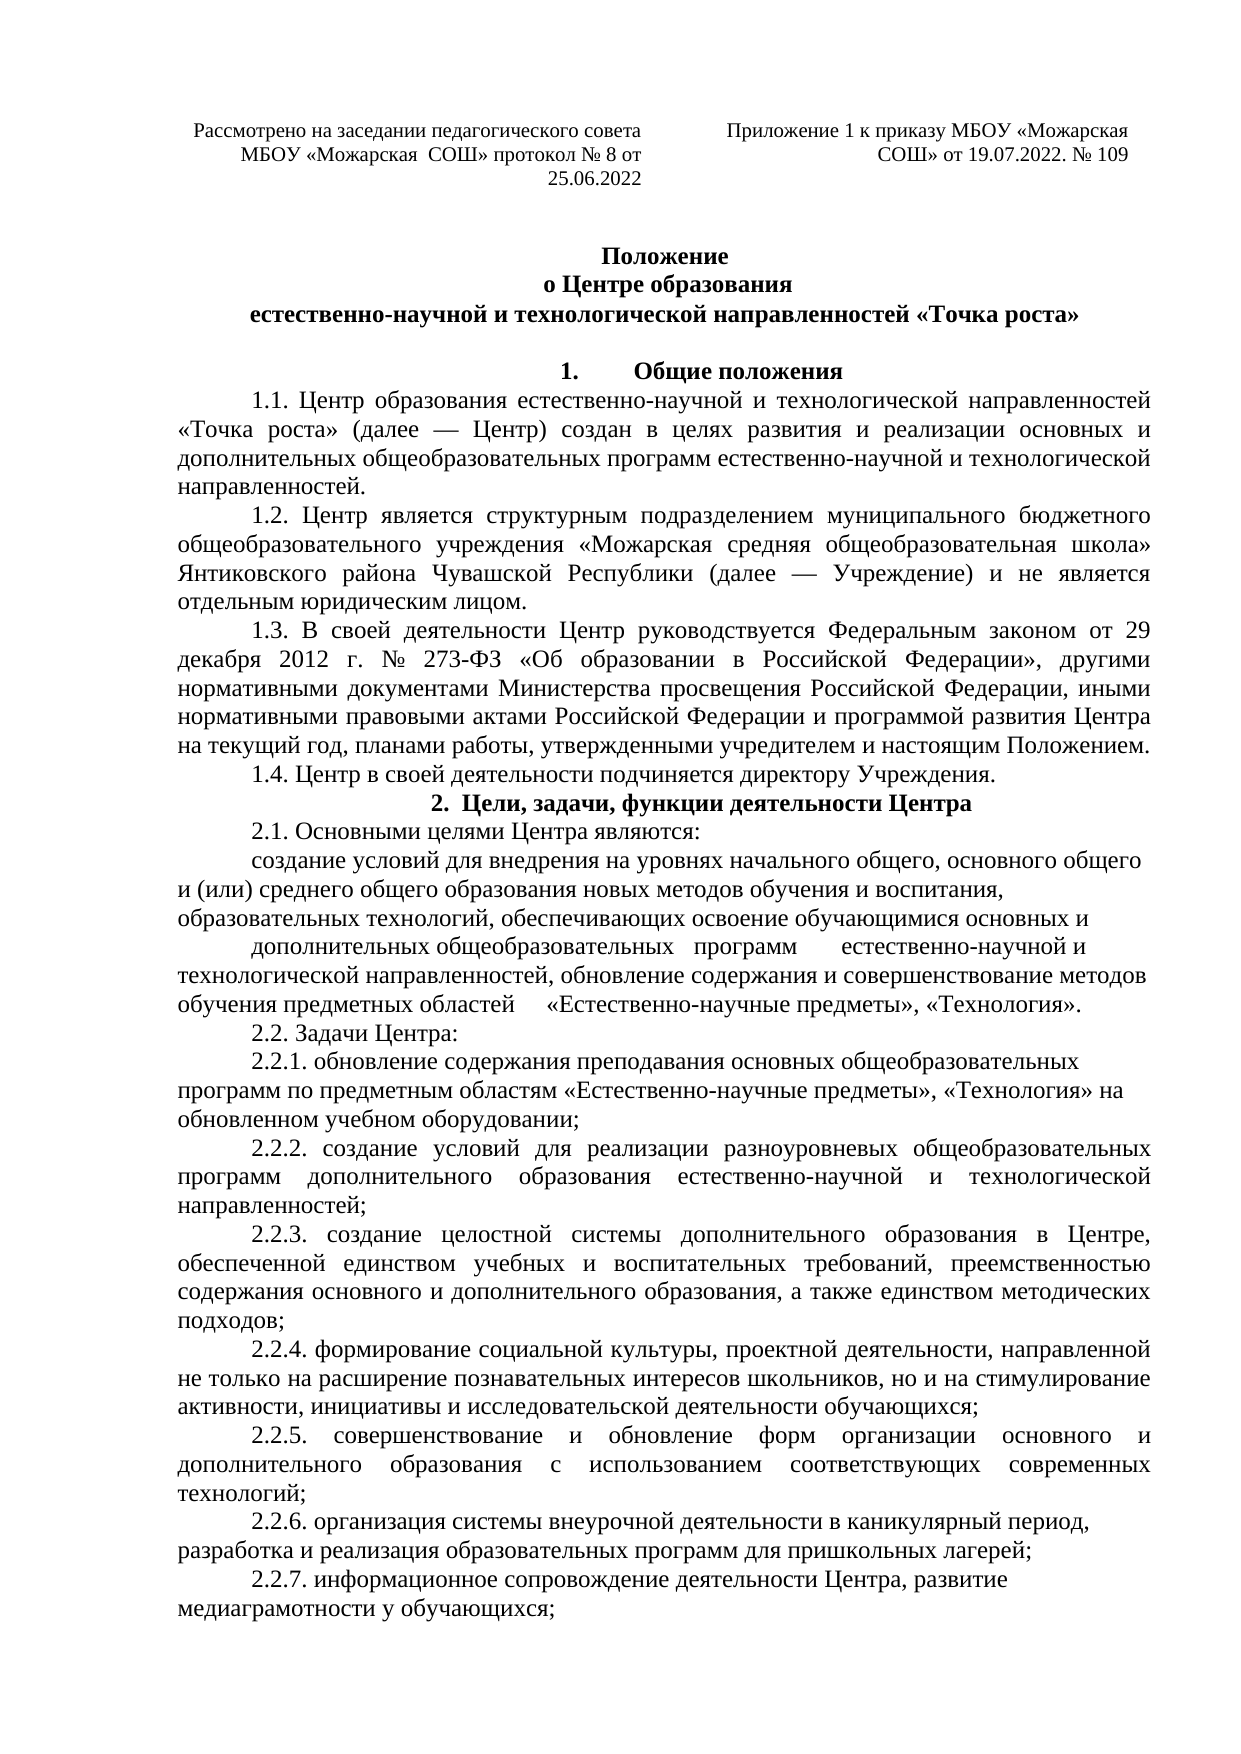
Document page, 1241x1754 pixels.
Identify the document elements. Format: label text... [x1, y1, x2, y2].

table_header Рассмотрено на заседании педагогического совета МБОУ «Можарская СОШ» протокол № 8 от 25.06.2022 [166, 118, 653, 190]
text о Центре образования [177, 269, 1152, 298]
list Общие положения [177, 356, 1152, 385]
text 2.2. Задачи Центра: [177, 1018, 1152, 1046]
text 2.2.1. обновление содержания преподавания основных общеобразовательных программ по предметным областям «Естественно-научные предметы», «Технология» на обновленном учебном оборудовании; [177, 1046, 1152, 1133]
table_header Приложение 1 к приказу МБОУ «Можарская СОШ» от 19.07.2022. № 109 [653, 118, 1139, 190]
list Цели, задачи, функции деятельности Центра [177, 788, 1152, 816]
text 1.4. Центр в своей деятельности подчиняется директору Учреждения. [177, 759, 1152, 788]
text 2.2.6. организация системы внеурочной деятельности в каникулярный период, разработка и реализация образовательных программ для пришкольных лагерей; [177, 1506, 1152, 1564]
text создание условий для внедрения на уровнях начального общего, основного общего и (или) среднего общего образования новых методов обучения и воспитания, образовательных технологий, обеспечивающих освоение обучающимися основных и дополнительных общеобразовательных программ естественно-научной и технологической направленностей, обновление содержания и совершенствование методов обучения предметных областей «Естественно-научные предметы», «Технология». [177, 845, 1152, 1018]
text 2.2.2. создание условий для реализации разноуровневых общеобразовательных программ дополнительного образования естественно-научной и технологической направленностей; [177, 1133, 1152, 1219]
text 2.1. Основными целями Центра являются: [177, 816, 1152, 845]
text 2.2.3. создание целостной системы дополнительного образования в Центре, обеспеченной единством учебных и воспитательных требований, преемственностью содержания основного и дополнительного образования, а также единством методических подходов; [177, 1219, 1152, 1334]
text 2.2.4. формирование социальной культуры, проектной деятельности, направленной не только на расширение познавательных интересов школьников, но и на стимулирование активности, инициативы и исследовательской деятельности обучающихся; [177, 1334, 1152, 1420]
text 1.2. Центр является структурным подразделением муниципального бюджетного общеобразовательного учреждения «Можарская средняя общеобразовательная школа» Янтиковского района Чувашской Республики (далее — Учреждение) и не является отдельным юридическим лицом. [177, 500, 1152, 615]
text 2.2.7. информационное сопровождение деятельности Центра, развитие медиаграмотности у обучающихся; [177, 1564, 1152, 1621]
text 1.1. Центр образования естественно-научной и технологической направленностей «Точка роста» (далее — Центр) создан в целях развития и реализации основных и дополнительных общеобразовательных программ естественно-научной и технологической направленностей. [177, 385, 1152, 500]
text 1.3. В своей деятельности Центр руководствуется Федеральным законом от 29 декабря 2012 г. № 273-ФЗ «Об образовании в Российской Федерации», другими нормативными документами Министерства просвещения Российской Федерации, иными нормативными правовыми актами Российской Федерации и программой развития Центра на текущий год, планами работы, утвержденными учредителем и настоящим Положением. [177, 615, 1152, 759]
text естественно-научной и технологической направленностей «Точка роста» [177, 299, 1152, 328]
text 2.2.5. совершенствование и обновление форм организации основного и дополнительного образования с использованием соответствующих современных технологий; [177, 1420, 1152, 1506]
text Положение [177, 241, 1152, 269]
